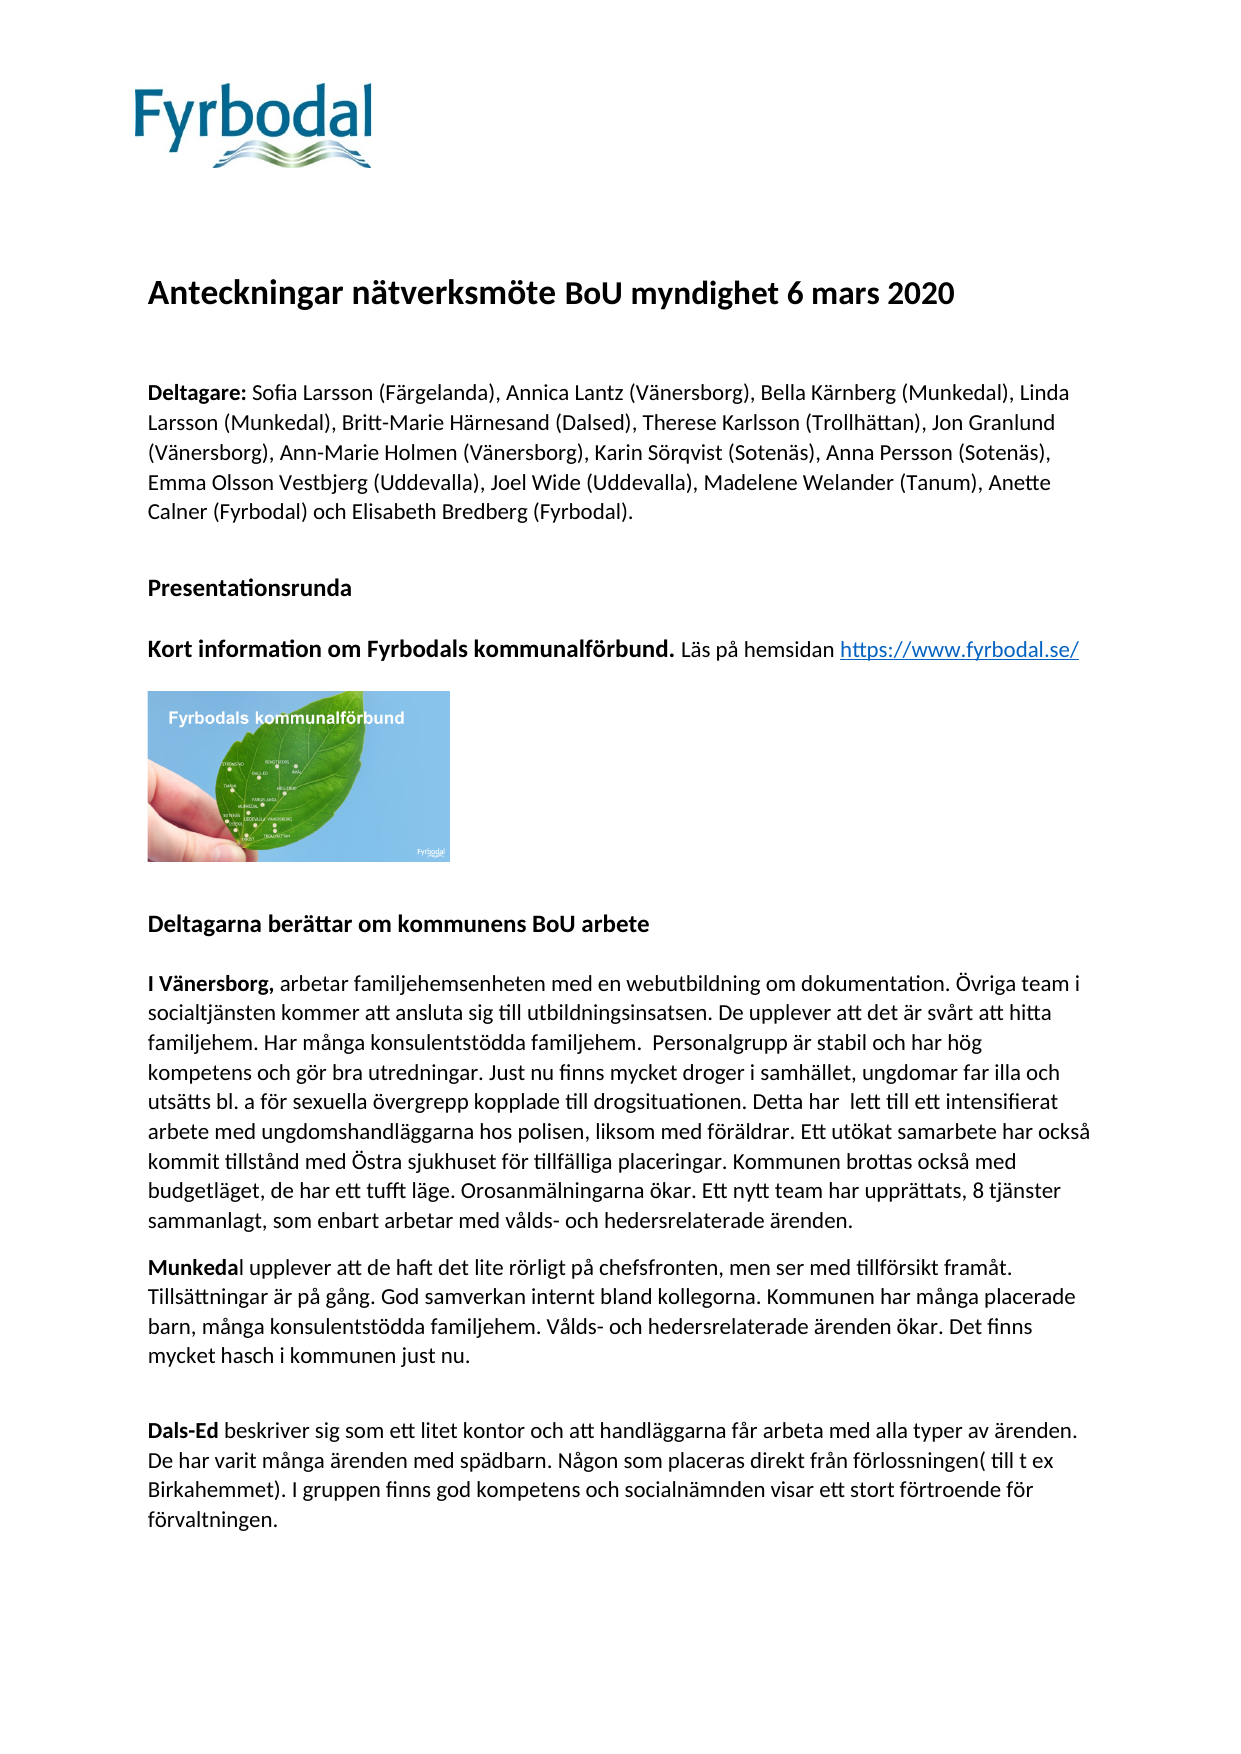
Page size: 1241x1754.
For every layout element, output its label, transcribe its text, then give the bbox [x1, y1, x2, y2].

text Deltagarna berättar om kommunens BoU arbete [148, 908, 1093, 938]
picture [135, 83, 372, 168]
text Kort information om Fyrbodals kommunalförbund. Läs på hemsidan https://www.fyrbodal.se/ [148, 633, 1093, 663]
picture [147, 691, 450, 862]
text Anteckningar nätverksmöte BoU myndighet 6 mars 2020 [148, 270, 1093, 313]
text Deltagare: Sofia Larsson (Färgelanda), Annica Lantz (Vänersborg), Bella Kärnberg (Munkedal), Linda Larsson (Munkedal), Britt-Marie Härnesand (Dalsed), Therese Karlsson (Trollhättan), Jon Granlund (Vänersborg), Ann-Marie Holmen (Vänersborg), Karin Sörqvist (Sotenäs), Anna Persson (Sotenäs), Emma Olsson Vestbjerg (Uddevalla), Joel Wide (Uddevalla), Madelene Welander (Tanum), Anette Calner (Fyrbodal) och Elisabeth Bredberg (Fyrbodal). [148, 378, 1093, 525]
text Dals-Ed beskriver sig som ett litet kontor och att handläggarna får arbeta med alla typer av ärenden. De har varit många ärenden med spädbarn. Någon som placeras direkt från förlossningen( till t ex Birkahemmet). I gruppen finns god kompetens och socialnämnden visar ett stort förtroende för förvaltningen. [148, 1416, 1093, 1533]
text Presentationsrunda [148, 572, 1093, 602]
text Munkedal upplever att de haft det lite rörligt på chefsfronten, men ser med tillförsikt framåt. Tillsättningar är på gång. God samverkan internt bland kollegorna. Kommunen har många placerade barn, många konsulentstödda familjehem. Vålds- och hedersrelaterade ärenden ökar. Det finns mycket hasch i kommunen just nu. [148, 1253, 1093, 1370]
text I Vänersborg, arbetar familjehemsenheten med en webutbildning om dokumentation. Övriga team i socialtjänsten kommer att ansluta sig till utbildningsinsatsen. De upplever att det är svårt att hitta familjehem. Har många konsulentstödda familjehem. Personalgrupp är stabil och har hög kompetens och gör bra utredningar. Just nu finns mycket droger i samhället, ungdomar far illa och utsätts bl. a för sexuella övergrepp kopplade till drogsituationen. Detta har lett till ett intensifierat arbete med ungdomshandläggarna hos polisen, liksom med föräldrar. Ett utökat samarbete har också kommit tillstånd med Östra sjukhuset för tillfälliga placeringar. Kommunen brottas också med budgetläget, de har ett tufft läge. Orosanmälningarna ökar. Ett nytt team har upprättats, 8 tjänster sammanlagt, som enbart arbetar med vålds- och hedersrelaterade ärenden. [148, 969, 1093, 1234]
